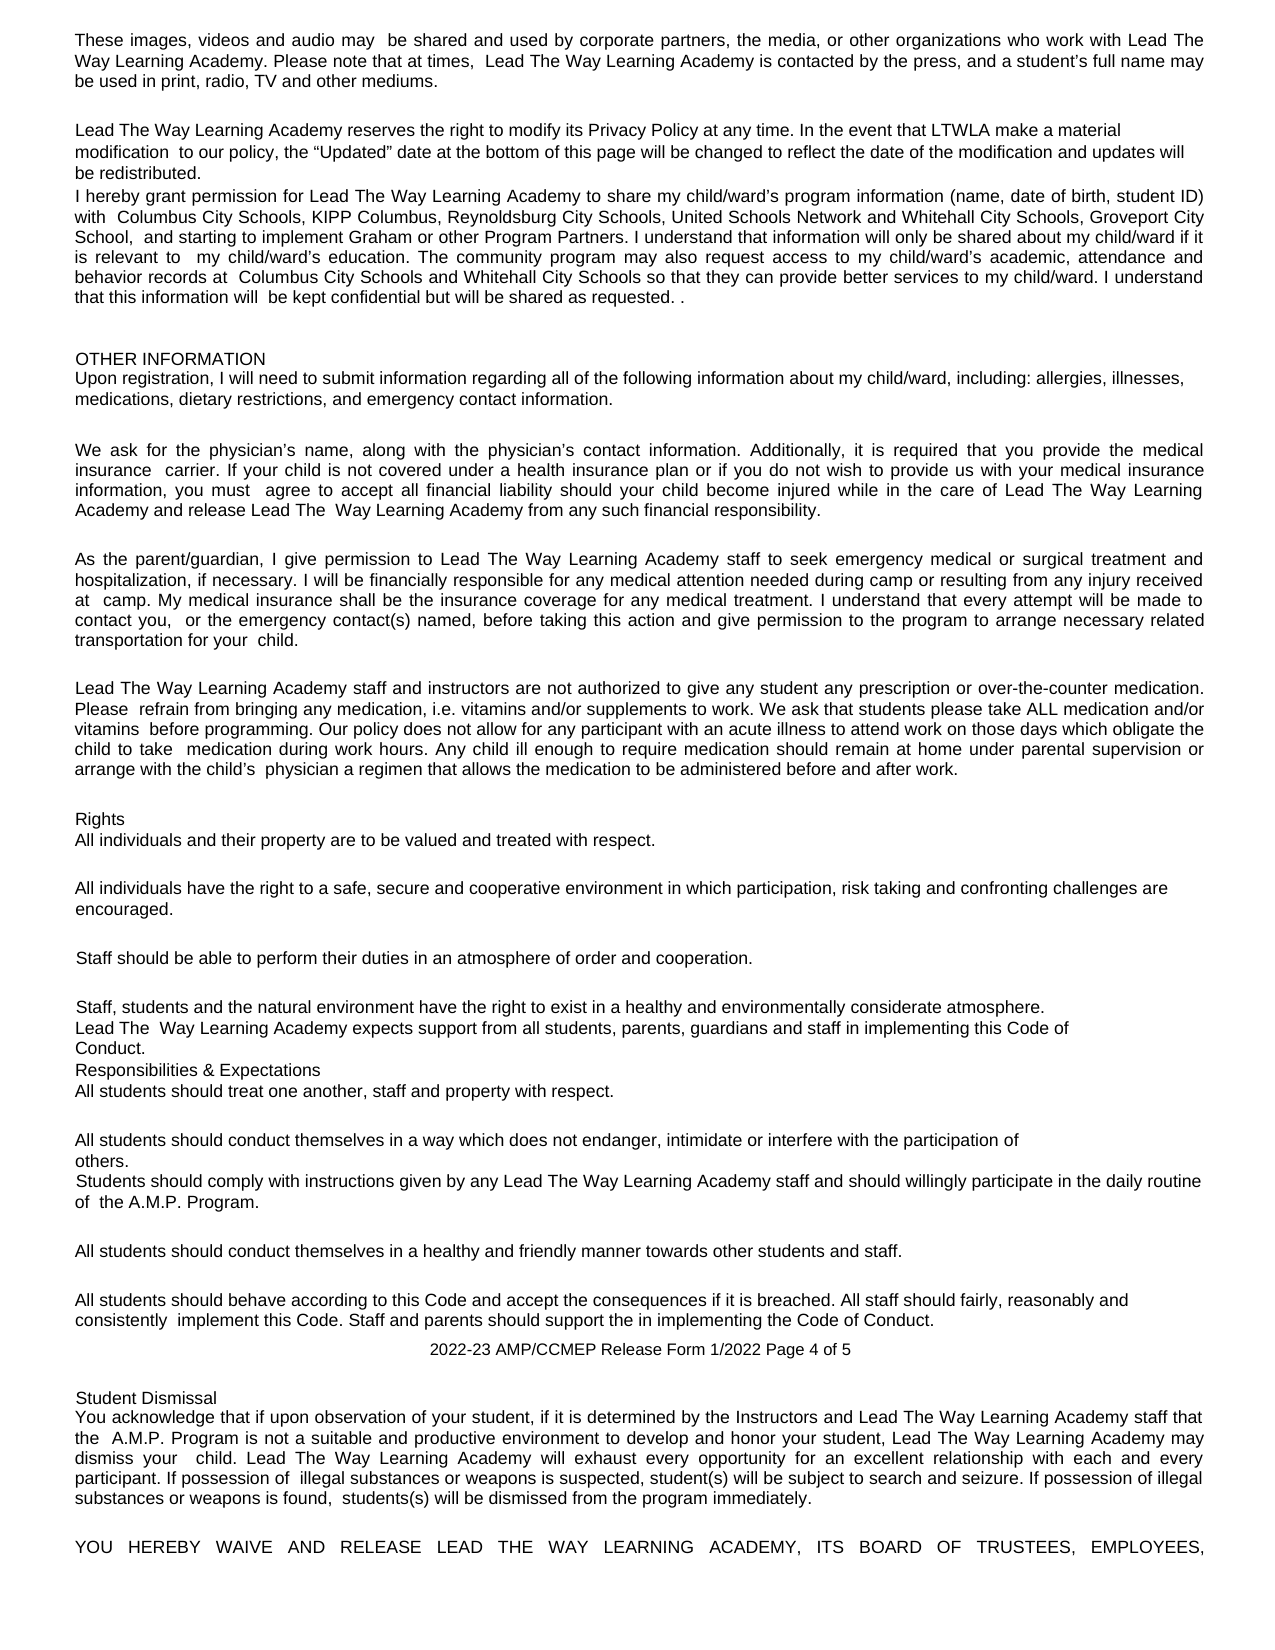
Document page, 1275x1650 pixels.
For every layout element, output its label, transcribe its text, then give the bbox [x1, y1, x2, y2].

text Lead The Way Learning Academy staff and instructors are not authorized to give any student any prescription or over-the-counter medication. Please refrain from bringing any medication, i.e. vitamins and/or supplements to work. We ask that students please take ALL medication and/or vitamins before programming. Our policy does not allow for any participant with an acute illness to attend work on those days which obligate the child to take medication during work hours. Any child ill enough to require medication should remain at home under parental supervision or arrange with the child’s physician a regimen that allows the medication to be administered before and after work. [74, 679, 1206, 779]
text All students should conduct themselves in a healthy and friendly manner towards other students and staff. [74, 1241, 1207, 1261]
text All individuals and their property are to be valued and treated with respect. [74, 829, 1207, 850]
text All students should conduct themselves in a way which does not endanger, intimidate or interfere with the participation of others. [74, 1129, 1051, 1171]
text We ask for the physician’s name, along with the physician’s contact information. Additionally, it is required that you provide the medical insurance carrier. If your child is not covered under a health insurance plan or if you do not wish to provide us with your medical insurance information, you must agree to accept all financial liability should your child become injured while in the care of Lead The Way Learning Academy and release Lead The Way Learning Academy from any such financial responsibility. [75, 440, 1206, 521]
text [74, 1537, 1206, 1557]
text OTHER INFORMATION [75, 348, 1207, 369]
text Upon registration, I will need to submit information regarding all of the following information about my child/ward, including: allergies, illnesses, medications, dietary restrictions, and emergency contact information. [74, 369, 1206, 409]
text Lead The Way Learning Academy reserves the right to modify its Privacy Policy at any time. In the event that LTWLA make a material modification to our policy, the “Updated” date at the bottom of this page will be changed to reflect the date of the modification and updates will be redistributed. [74, 120, 1206, 183]
text As the parent/guardian, I give permission to Lead The Way Learning Academy staff to seek emergency medical or surgical treatment and hospitalization, if necessary. I will be financially responsible for any medical attention needed during camp or resulting from any injury received at camp. My medical insurance shall be the insurance coverage for any medical treatment. I understand that every attempt will be made to contact you, or the emergency contact(s) named, before taking this action and give permission to the program to arrange necessary related transportation for your child. [74, 550, 1206, 650]
text I hereby grant permission for Lead The Way Learning Academy to share my child/ward’s program information (name, date of birth, student ID) with Columbus City Schools, KIPP Columbus, Reynoldsburg City Schools, United Schools Network and Whitehall City Schools, Groveport City School, and starting to implement Graham or other Program Partners. I understand that information will only be shared about my child/ward if it is relevant to my child/ward’s education. The community program may also request access to my child/ward’s academic, attendance and behavior records at Columbus City Schools and Whitehall City Schools so that they can provide better services to my child/ward. I understand that this information will be kept confidential but will be shared as requested. . [74, 187, 1206, 307]
text All students should treat one another, staff and property with respect. [74, 1081, 1207, 1101]
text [74, 31, 1206, 91]
text All individuals have the right to a safe, secure and cooperative environment in which participation, risk taking and confronting challenges are encouraged. [74, 879, 1206, 919]
text You acknowledge that if upon observation of your student, if it is determined by the Instructors and Lead The Way Learning Academy staff that the A.M.P. Program is not a suitable and productive environment to develop and honor your student, Lead The Way Learning Academy may dismiss your child. Lead The Way Learning Academy will exhaust every opportunity for an excellent relationship with each and every participant. If possession of illegal substances or weapons is suspected, student(s) will be subject to search and seizure. If possession of illegal substances or weapons is found, students(s) will be dismissed from the program immediately. [74, 1408, 1206, 1508]
text Staff should be able to perform their duties in an atmosphere of order and cooperation. [76, 948, 1207, 968]
text Student Dismissal [75, 1387, 1207, 1408]
text Staff, students and the natural environment have the right to exist in a healthy and environmentally considerate atmosphere. Lead The Way Learning Academy expects support from all students, parents, guardians and staff in implementing this Code of Conduct. [75, 997, 1088, 1058]
text Rights [75, 809, 1207, 829]
text Students should comply with instructions given by any Lead The Way Learning Academy staff and should willingly participate in the daily routine of the A.M.P. Program. [74, 1172, 1206, 1212]
text 2022-23 AMP/CCMEP Release Form 1/2022 Page 4 of 5 [73, 1340, 1207, 1359]
text Responsibilities & Expectations [75, 1060, 1207, 1081]
text All students should behave according to this Code and accept the consequences if it is breached. All staff should fairly, reasonably and consistently implement this Code. Staff and parents should support the in implementing the Code of Conduct. [74, 1290, 1206, 1330]
